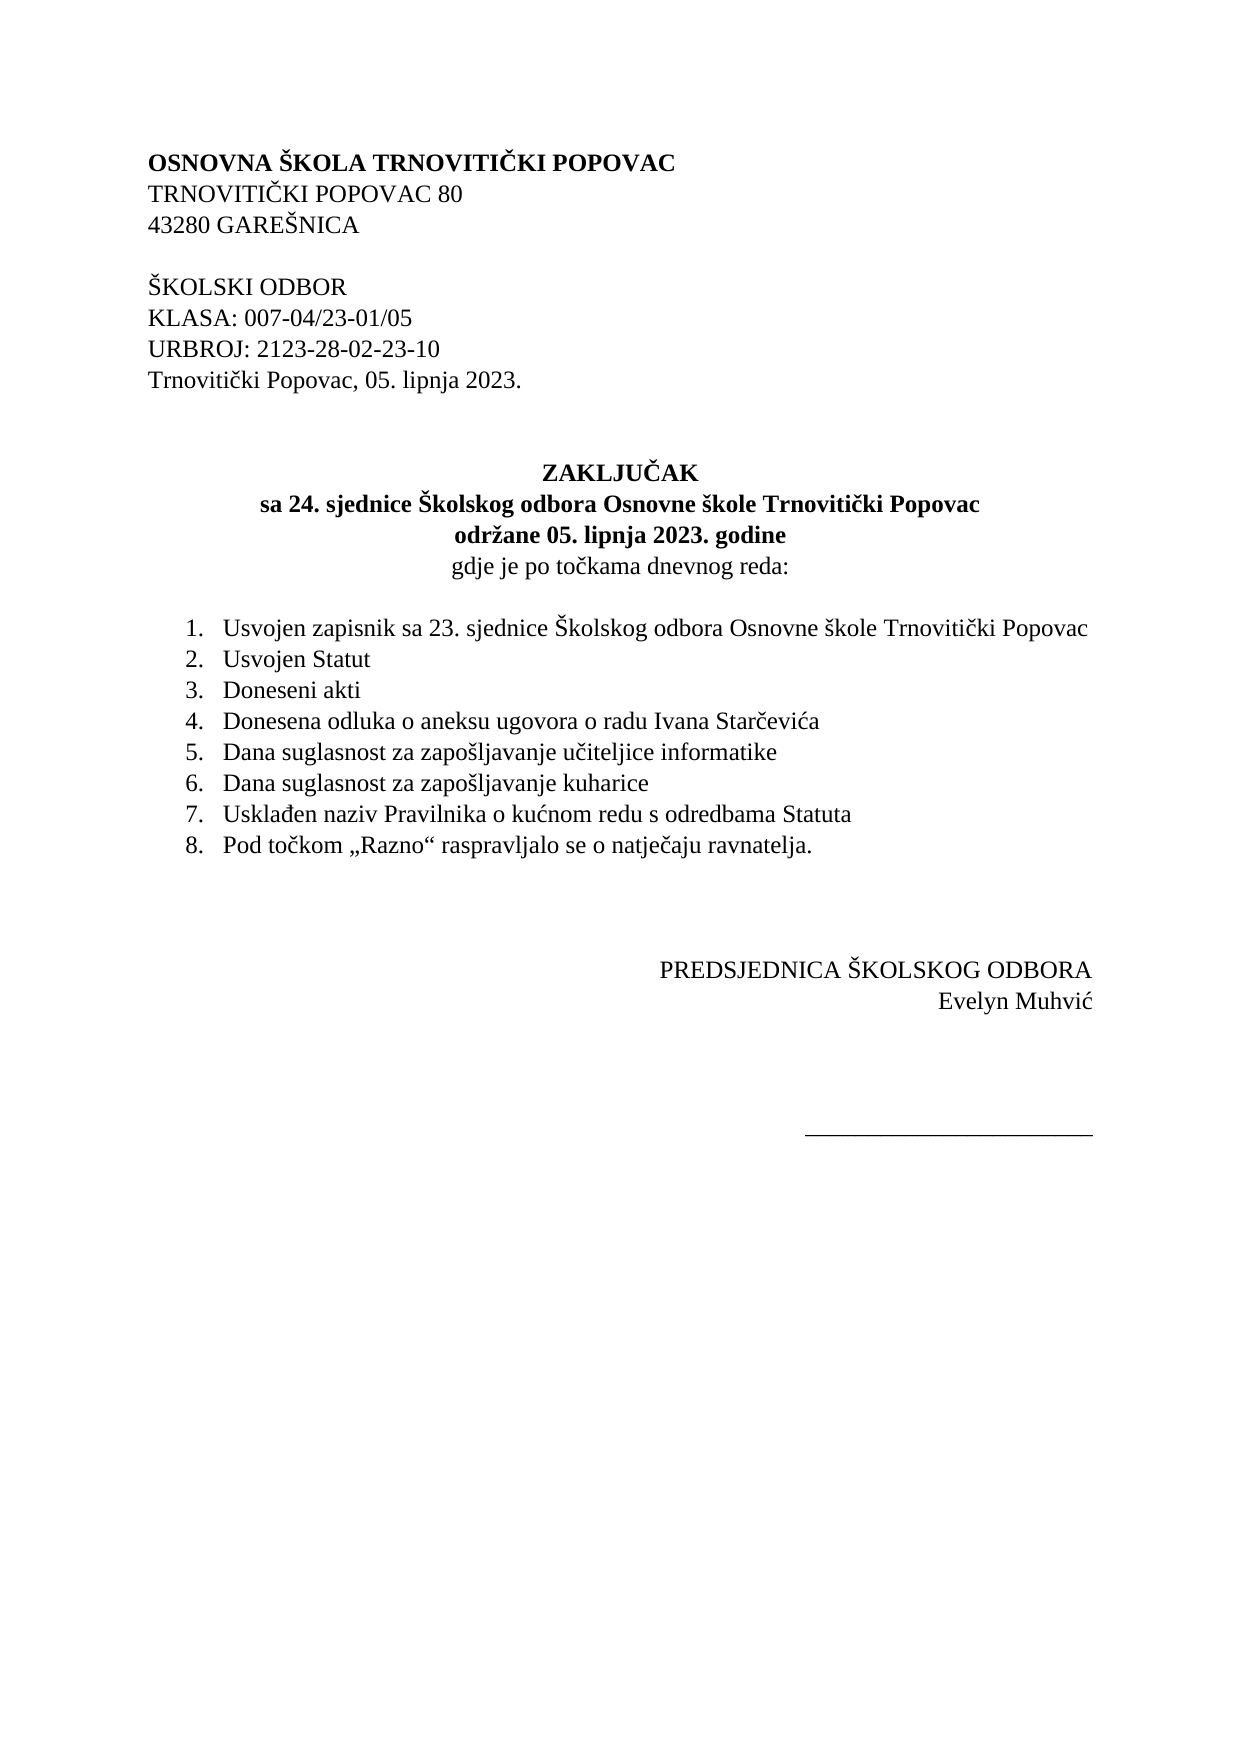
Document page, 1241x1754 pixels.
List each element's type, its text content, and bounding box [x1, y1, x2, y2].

list Dana suglasnost za zapošljavanje učiteljice informatike [185, 737, 1093, 766]
text ZAKLJUČAK [148, 458, 1093, 487]
list Usvojen Statut [185, 644, 1093, 673]
text URBROJ: 2123-28-02-23-10 [148, 334, 1093, 363]
list Dana suglasnost za zapošljavanje kuharice [185, 768, 1093, 797]
text sa 24. sjednice Školskog odbora Osnovne škole Trnovitički Popovac [148, 489, 1093, 518]
text PREDSJEDNICA ŠKOLSKOG ODBORA [148, 955, 1093, 983]
text ŠKOLSKI ODBOR [148, 272, 1093, 301]
list Pod točkom „Razno“ raspravljalo se o natječaju ravnatelja. [185, 831, 1093, 859]
list Doneseni akti [185, 675, 1093, 704]
text TRNOVITIČKI POPOVAC 80 [148, 179, 1093, 207]
text OSNOVNA ŠKOLA TRNOVITIČKI POPOVAC [148, 148, 1093, 176]
text održane 05. lipnja 2023. godine [148, 520, 1093, 549]
text 43280 GAREŠNICA [148, 210, 1093, 238]
list Usvojen zapisnik sa 23. sjednice Školskog odbora Osnovne škole Trnovitički Popovac [185, 613, 1093, 642]
text _______________________ [148, 1110, 1093, 1139]
list Donesena odluka o aneksu ugovora o radu Ivana Starčevića [185, 706, 1093, 735]
text KLASA: 007-04/23-01/05 [148, 303, 1093, 332]
text Evelyn Muhvić [148, 986, 1093, 1014]
text Trnovitički Popovac, 05. lipnja 2023. [148, 365, 1093, 394]
text gdje je po točkama dnevnog reda: [148, 551, 1093, 580]
list Usklađen naziv Pravilnika o kućnom redu s odredbama Statuta [185, 799, 1093, 828]
